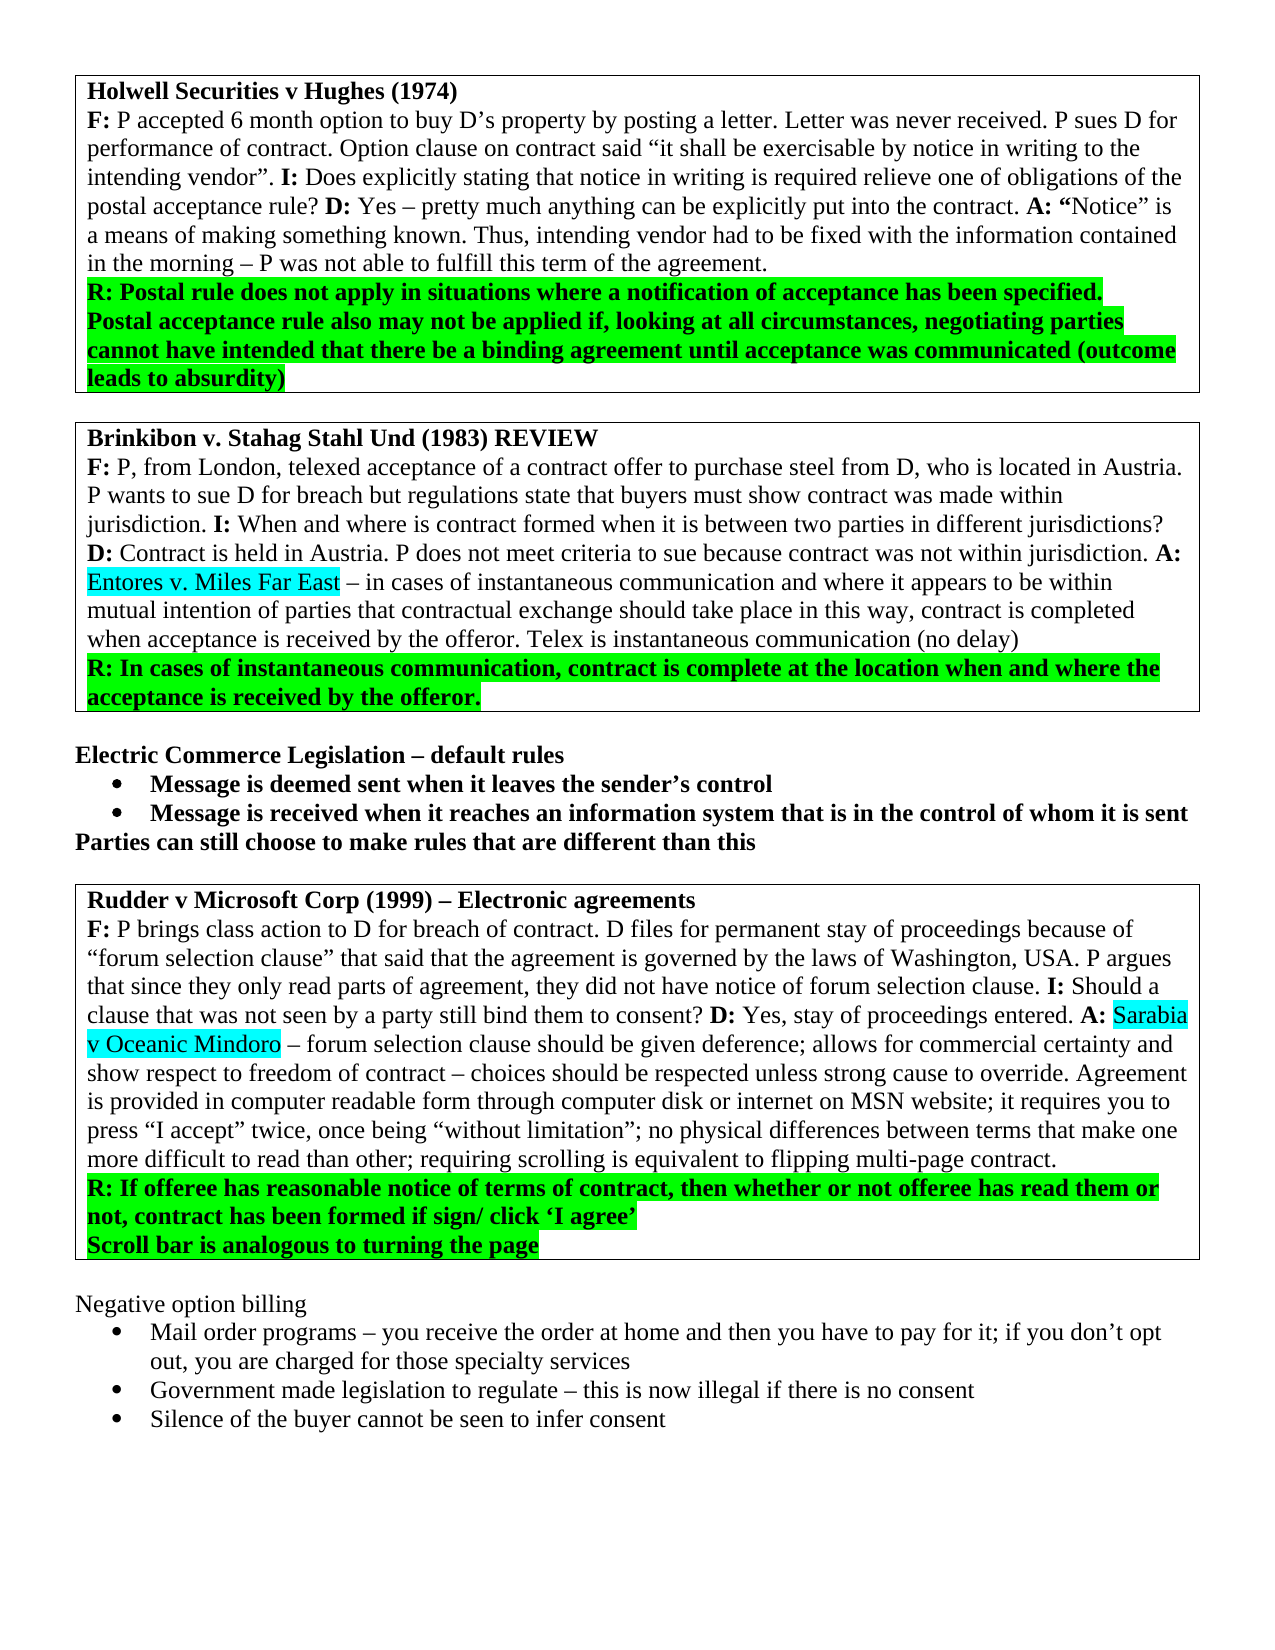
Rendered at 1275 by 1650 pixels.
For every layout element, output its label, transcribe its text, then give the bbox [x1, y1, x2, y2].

list Silence of the buyer cannot be seen to infer consent [112, 1404, 1200, 1432]
table_header Holwell Securities v Hughes (1974) F: P accepted 6 month option to buy D’s property by posting a letter. Letter was never received. P sues D for performance of contract. Option clause on contract said “it shall be exercisable by notice in writing to the intending vendor”. I: Does explicitly stating that notice in writing is required relieve one of obligations of the postal acceptance rule? D: Yes – pretty much anything can be explicitly put into the contract. A: “Notice” is a means of making something known. Thus, intending vendor had to be fixed with the information contained in the morning – P was not able to fulfill this term of the agreement. R: Postal rule does not apply in situations where a notification of acceptance has been specified. Postal acceptance rule also may not be applied if, looking at all circumstances, negotiating parties cannot have intended that there be a binding agreement until acceptance was communicated (outcome leads to absurdity) [76, 76, 1199, 392]
list Government made legislation to regulate – this is now illegal if there is no consent [112, 1375, 1200, 1404]
table_header Brinkibon v. Stahag Stahl Und (1983) REVIEW F: P, from London, telexed acceptance of a contract offer to purchase steel from D, who is located in Austria. P wants to sue D for breach but regulations state that buyers must show contract was made within jurisdiction. I: When and where is contract formed when it is between two parties in different jurisdictions? D: Contract is held in Austria. P does not meet criteria to sue because contract was not within jurisdiction. A: Entores v. Miles Far East – in cases of instantaneous communication and where it appears to be within mutual intention of parties that contractual exchange should take place in this way, contract is completed when acceptance is received by the offeror. Telex is instantaneous communication (no delay) R: In cases of instantaneous communication, contract is complete at the location when and where the acceptance is received by the offeror. [76, 423, 1199, 711]
table_header Rudder v Microsoft Corp (1999) – Electronic agreements F: P brings class action to D for breach of contract. D files for permanent stay of proceedings because of “forum selection clause” that said that the agreement is governed by the laws of Washington, USA. P argues that since they only read parts of agreement, they did not have notice of forum selection clause. I: Should a clause that was not seen by a party still bind them to consent? D: Yes, stay of proceedings entered. A: Sarabia v Oceanic Mindoro – forum selection clause should be given deference; allows for commercial certainty and show respect to freedom of contract – choices should be respected unless strong cause to override. Agreement is provided in computer readable form through computer disk or internet on MSN website; it requires you to press “I accept” twice, once being “without limitation”; no physical differences between terms that make one more difficult to read than other; requiring scrolling is equivalent to flipping multi-page contract. R: If offeree has reasonable notice of terms of contract, then whether or not offeree has read them or not, contract has been formed if sign/ click ‘I agree’ Scroll bar is analogous to turning the page [76, 885, 1199, 1259]
list Mail order programs – you receive the order at home and then you have to pay for it; if you don’t opt out, you are charged for those specialty services [112, 1317, 1200, 1375]
text Parties can still choose to make rules that are different than this [75, 827, 1200, 855]
list Message is received when it reaches an information system that is in the control of whom it is sent [112, 798, 1200, 827]
list Message is deemed sent when it leaves the sender’s control [112, 769, 1200, 798]
text Electric Commerce Legislation – default rules [75, 740, 1200, 769]
text Negative option billing [75, 1289, 1200, 1317]
